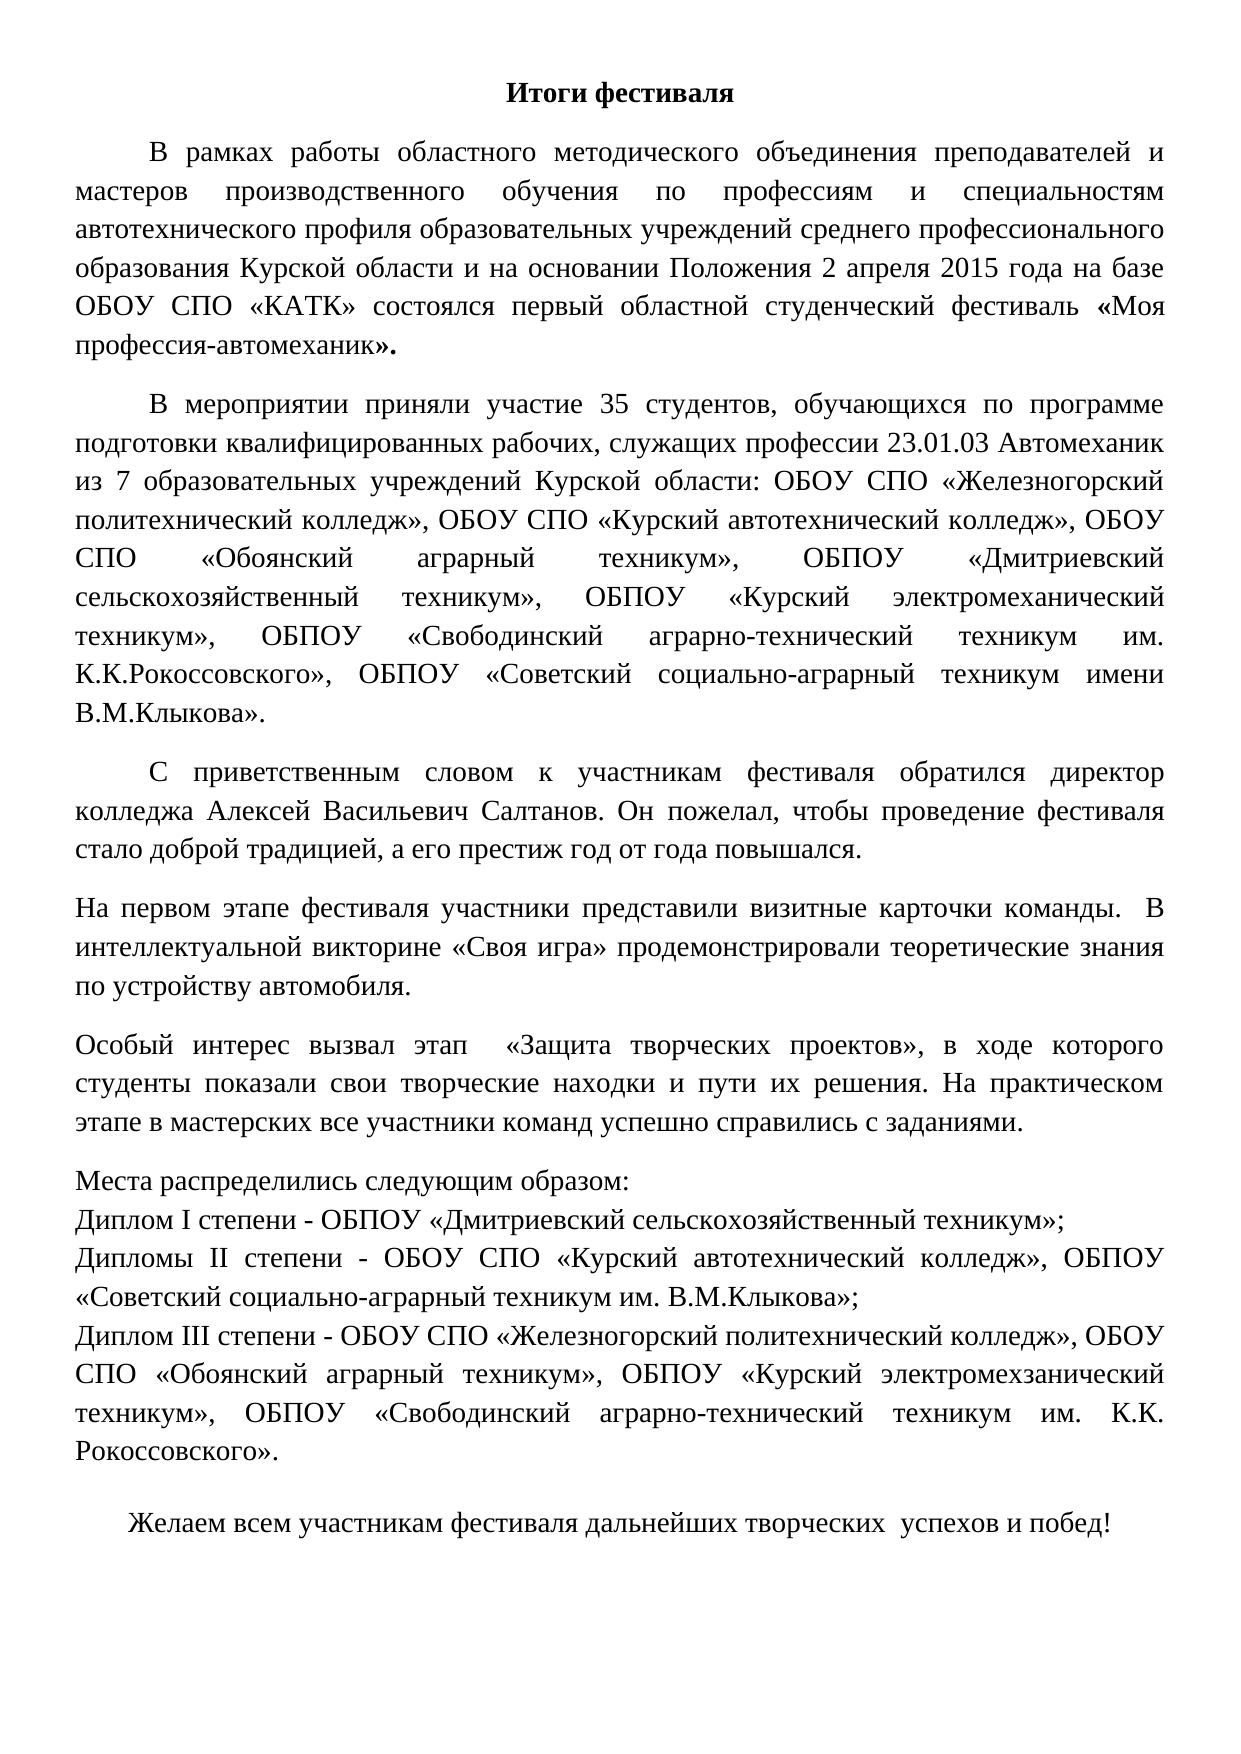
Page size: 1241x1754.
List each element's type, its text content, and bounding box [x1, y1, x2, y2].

text Места распределились следующим образом: [75, 1163, 1165, 1197]
text Диплом III степени - ОБОУ СПО «Железногорский политехнический колледж», ОБОУ СПО «Обоянский аграрный техникум», ОБПОУ «Курский электромехзанический техникум», ОБПОУ «Свободинский аграрно-технический техникум им. К.К. Рокоссовского». [75, 1318, 1165, 1467]
text Дипломы II степени - ОБОУ СПО «Курский автотехнический колледж», ОБПОУ «Советский социально-аграрный техникум им. В.М.Клыкова»; [75, 1241, 1165, 1313]
text Итоги фестиваля [75, 75, 1165, 108]
text С приветственным словом к участникам фестиваля обратился директор колледжа Алексей Васильевич Салтанов. Он пожелал, чтобы проведение фестиваля стало доброй традицией, а его престиж год от года повышался. [75, 754, 1165, 865]
text Желаем всем участникам фестиваля дальнейших творческих успехов и побед! [75, 1505, 1165, 1539]
text Особый интерес вызвал этап «Защита творческих проектов», в ходе которого студенты показали свои творческие находки и пути их решения. На практическом этапе в мастерских все участники команд успешно справились с заданиями. [75, 1027, 1165, 1138]
text В мероприятии приняли участие 35 студентов, обучающихся по программе подготовки квалифицированных рабочих, служащих профессии 23.01.03 Автомеханик из 7 образовательных учреждений Курской области: ОБОУ СПО «Железногорский политехнический колледж», ОБОУ СПО «Курский автотехнический колледж», ОБОУ СПО «Обоянский аграрный техникум», ОБПОУ «Дмитриевский сельскохозяйственный техникум», ОБПОУ «Курский электромеханический техникум», ОБПОУ «Свободинский аграрно-технический техникум им. К.К.Рокоссовского», ОБПОУ «Советский социально-аграрный техникум имени В.М.Клыкова». [75, 386, 1165, 728]
text На первом этапе фестиваля участники представили визитные карточки команды. В интеллектуальной викторине «Своя игра» продемонстрировали теоретические знания по устройству автомобиля. [75, 891, 1165, 1001]
text Диплом I степени - ОБПОУ «Дмитриевский сельскохозяйственный техникум»; [75, 1202, 1165, 1236]
text В рамках работы областного методического объединения преподавателей и мастеров производственного обучения по профессиям и специальностям автотехнического профиля образовательных учреждений среднего профессионального образования Курской области и на основании Положения 2 апреля 2015 года на базе ОБОУ СПО «КАТК» состоялся первый областной студенческий фестиваль «Моя профессия-автомеханик». [75, 134, 1165, 361]
